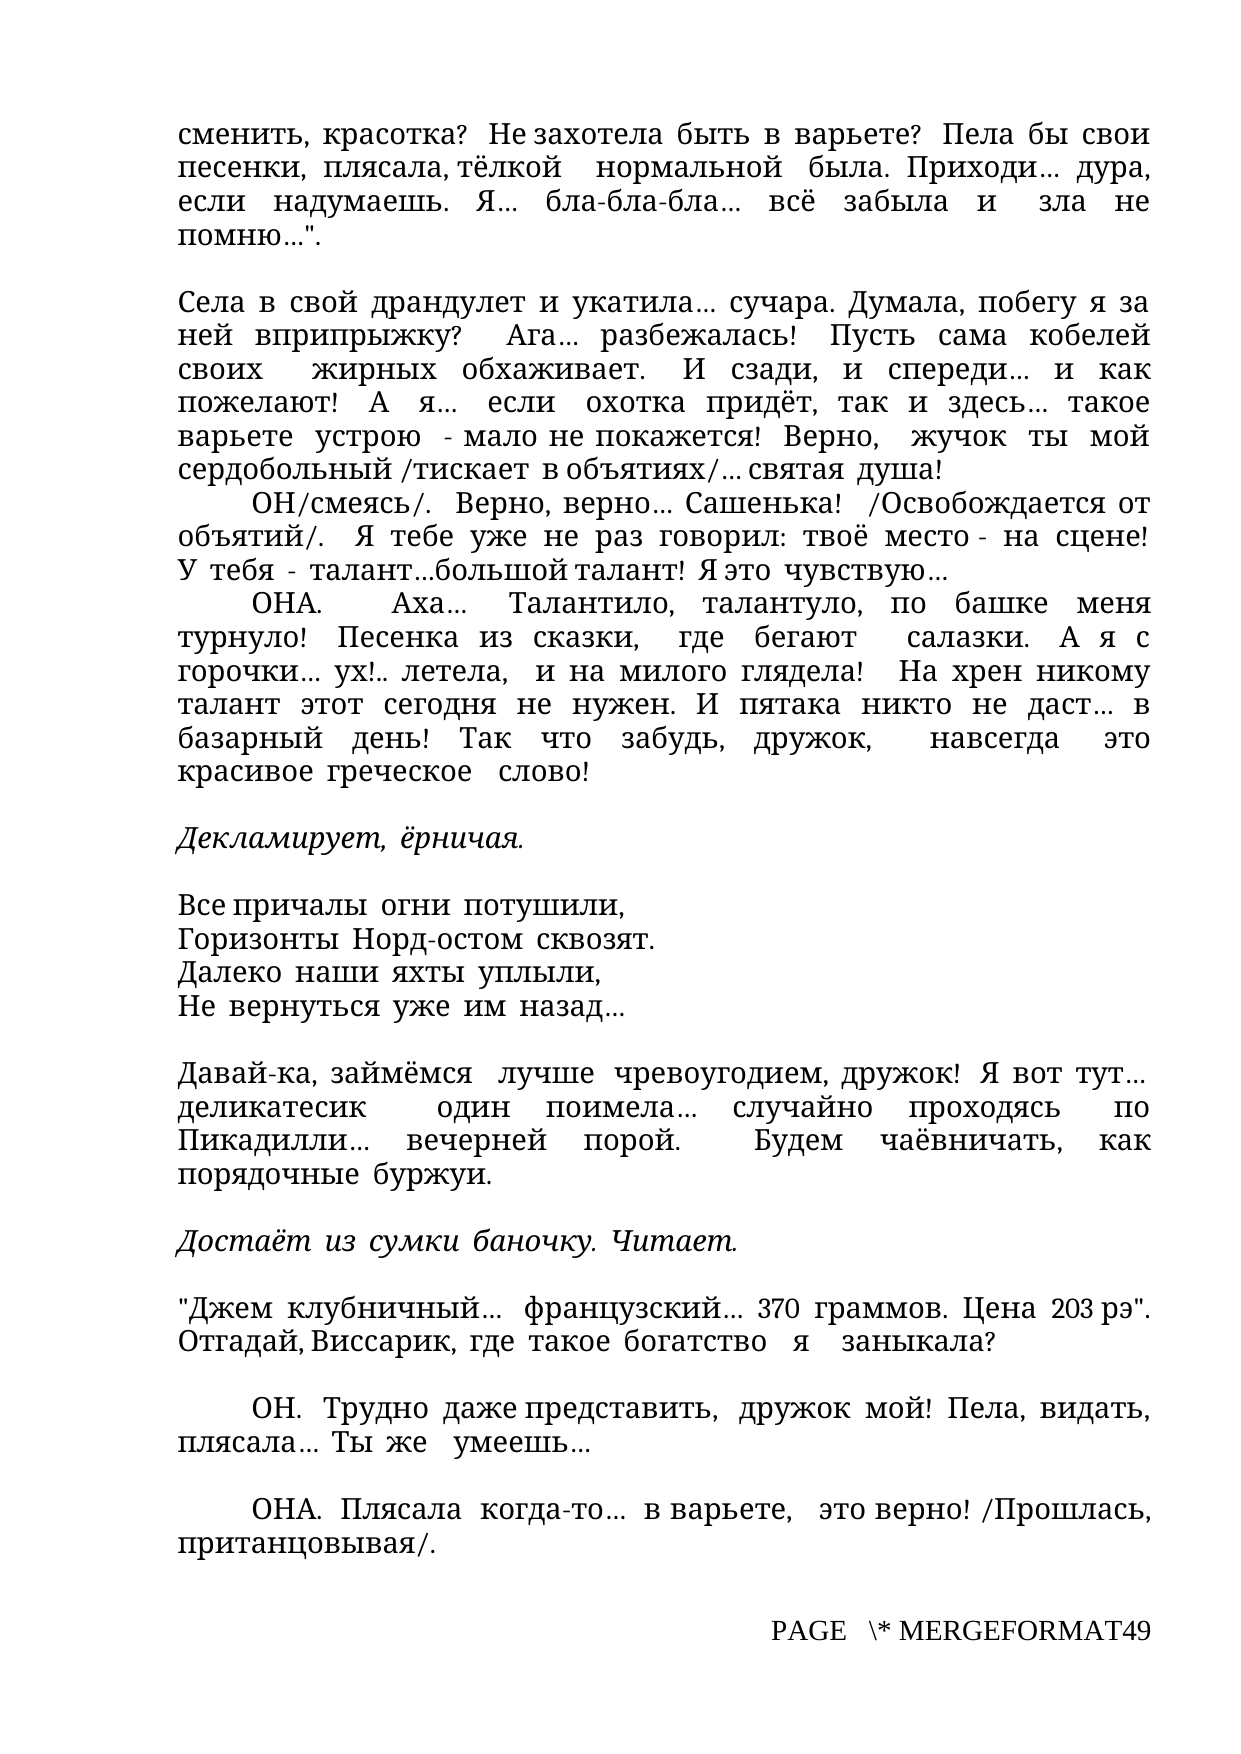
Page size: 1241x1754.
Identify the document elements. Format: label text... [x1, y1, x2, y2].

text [177, 118, 1152, 252]
text Не вернуться уже им назад… [177, 990, 1152, 1024]
text Давай-ка, займёмся лучше чревоугодием, дружок! Я вот тут… [177, 1057, 1152, 1091]
text деликатесик один поимела… случайно проходясь по Пикадилли… вечерней порой. Будем чаёвничать, как порядочные буржуи. [177, 1091, 1152, 1191]
text Декламирует, ёрничая. [177, 822, 1152, 856]
text Достаёт из сумки баночку. Читает. [177, 1225, 1152, 1258]
text Все причалы огни потушили, [177, 889, 1152, 923]
text ОН/смеясь/. Верно, верно… Сашенька! /Освобождается от объятий/. Я тебе уже не раз говорил: твоё место - на сцене! У тебя - талант…большой талант! Я это чувствую… [177, 487, 1152, 588]
text Горизонты Норд-остом сквозят. [177, 923, 1152, 957]
text ОН. Трудно даже представить, дружок мой! Пела, видать, плясала… Ты же умеешь… [177, 1393, 1152, 1460]
text ОНА. Плясала когда-то… в варьете, это верно! /Прошлась, пританцовывая/. [177, 1493, 1152, 1560]
text Села в свой драндулет и укатила… сучара. Думала, побегу я за ней вприпрыжку? Ага… разбежалась! Пусть сама кобелей своих жирных обхаживает. И сзади, и спереди… и как пожелают! А я… если охотка придёт, так и здесь… такое варьете устрою - мало не покажется! Верно, жучок ты мой сердобольный /тискает в объятиях/… святая душа! [177, 286, 1152, 487]
text "Джем клубничный… французский… 370 граммов. Цена 203 рэ". Отгадай, Виссарик, где такое богатство я заныкала? [177, 1292, 1152, 1359]
text Далеко наши яхты уплыли, [177, 957, 1152, 990]
text ОНА. Аха… Талантило, талантуло, по башке меня турнуло! Песенка из сказки, где бегают салазки. А я с горочки… ух!.. летела, и на милого глядела! На хрен никому талант этот сегодня не нужен. И пятака никто не даст… в базарный день! Так что забудь, дружок, навсегда это красивое греческое слово! [177, 588, 1152, 789]
